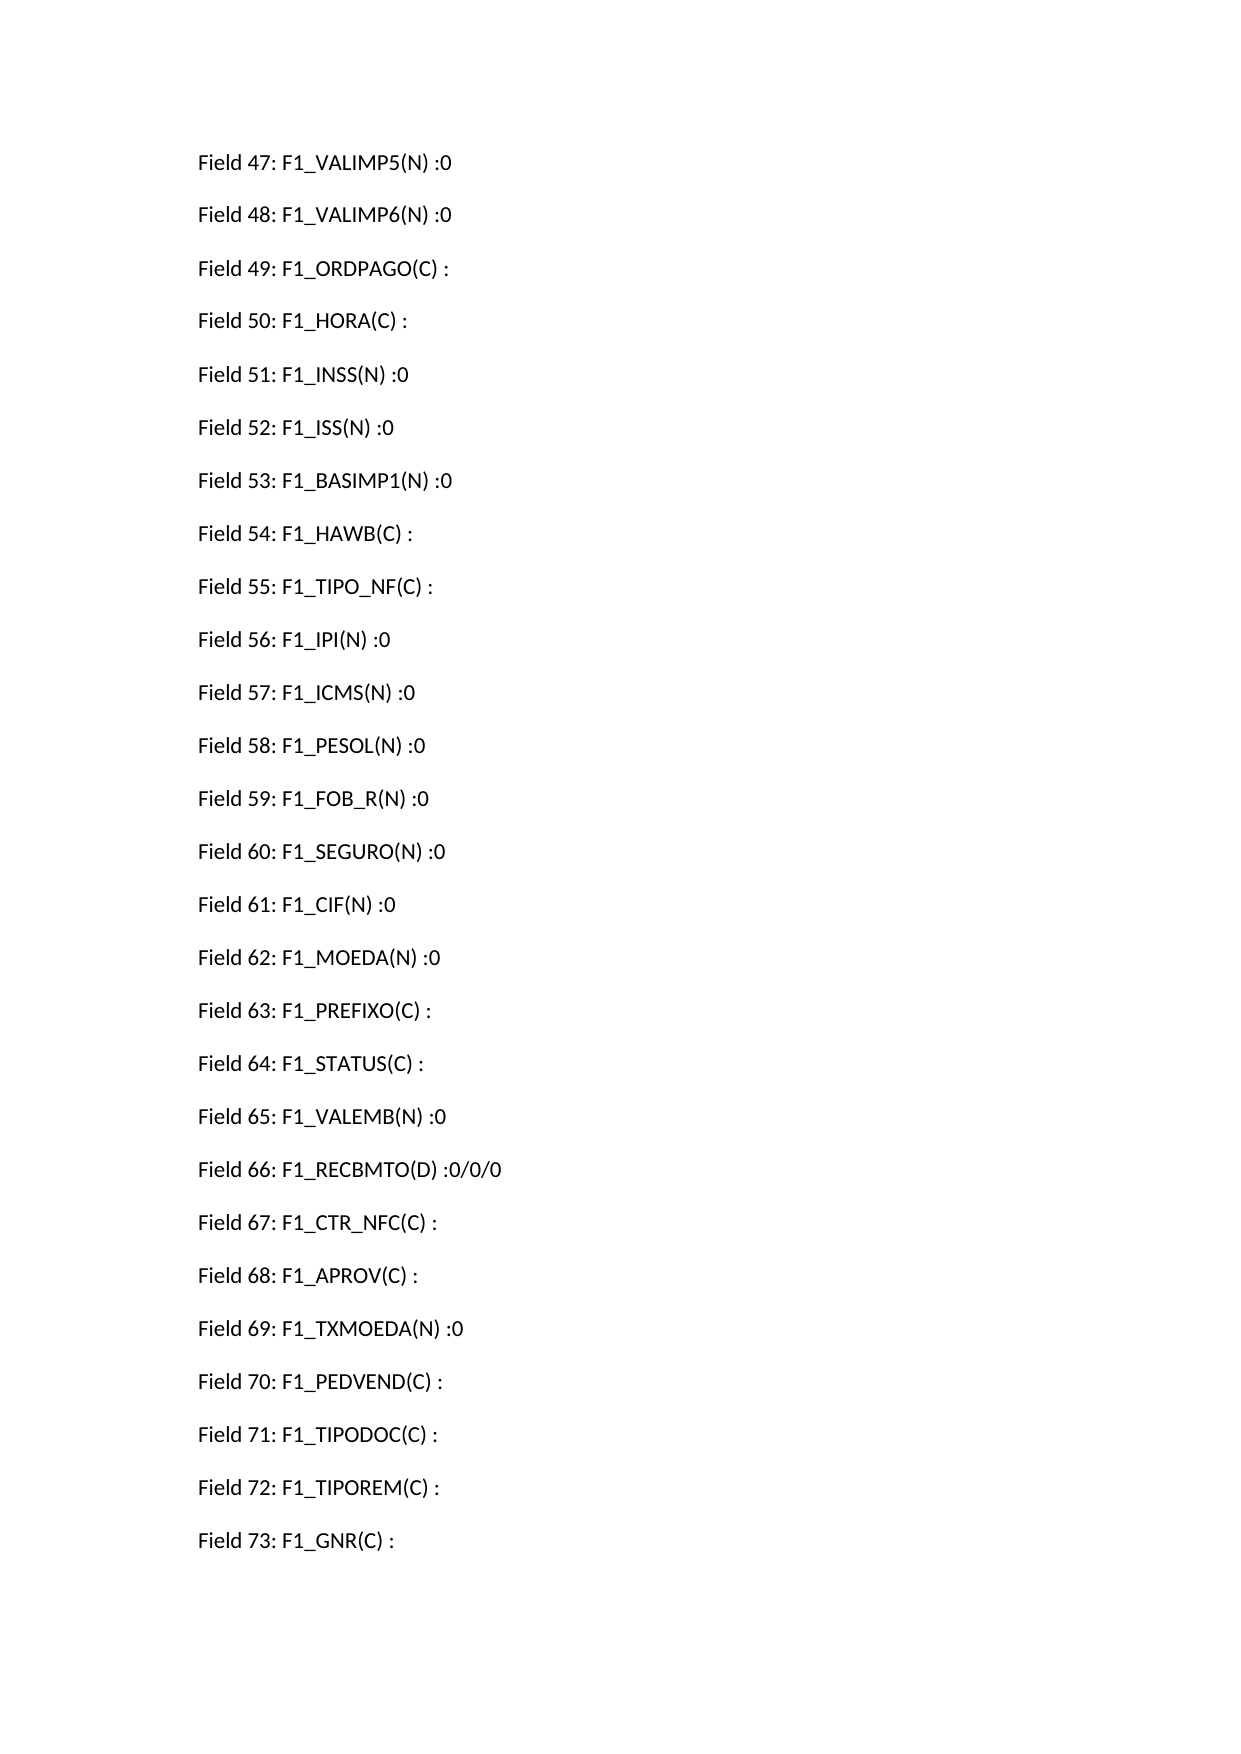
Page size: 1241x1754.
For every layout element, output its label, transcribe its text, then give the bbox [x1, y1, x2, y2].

text Field 73: F1_GNR(C) : [177, 1526, 1063, 1554]
text Field 70: F1_PEDVEND(C) : [177, 1367, 1063, 1395]
text Field 64: F1_STATUS(C) : [177, 1049, 1063, 1077]
text Field 50: F1_HORA(C) : [177, 307, 1063, 335]
text Field 71: F1_TIPODOC(C) : [177, 1420, 1063, 1448]
text Field 59: F1_FOB_R(N) :0 [177, 784, 1063, 812]
text Field 57: F1_ICMS(N) :0 [177, 678, 1063, 706]
text Field 65: F1_VALEMB(N) :0 [177, 1102, 1063, 1130]
text Field 67: F1_CTR_NFC(C) : [177, 1208, 1063, 1236]
text Field 54: F1_HAWB(C) : [177, 519, 1063, 547]
text Field 61: F1_CIF(N) :0 [177, 890, 1063, 918]
text Field 55: F1_TIPO_NF(C) : [177, 572, 1063, 600]
text Field 62: F1_MOEDA(N) :0 [177, 943, 1063, 971]
text Field 49: F1_ORDPAGO(C) : [177, 254, 1063, 282]
text Field 72: F1_TIPOREM(C) : [177, 1473, 1063, 1501]
text Field 60: F1_SEGURO(N) :0 [177, 837, 1063, 865]
text Field 63: F1_PREFIXO(C) : [177, 996, 1063, 1024]
text Field 66: F1_RECBMTO(D) :0/0/0 [177, 1155, 1063, 1183]
text Field 58: F1_PESOL(N) :0 [177, 731, 1063, 759]
text Field 48: F1_VALIMP6(N) :0 [177, 201, 1063, 229]
text Field 69: F1_TXMOEDA(N) :0 [177, 1314, 1063, 1342]
text Field 51: F1_INSS(N) :0 [177, 360, 1063, 388]
text Field 56: F1_IPI(N) :0 [177, 625, 1063, 653]
text Field 68: F1_APROV(C) : [177, 1261, 1063, 1289]
text Field 53: F1_BASIMP1(N) :0 [177, 466, 1063, 494]
text Field 47: F1_VALIMP5(N) :0 [177, 148, 1063, 176]
text Field 52: F1_ISS(N) :0 [177, 413, 1063, 441]
